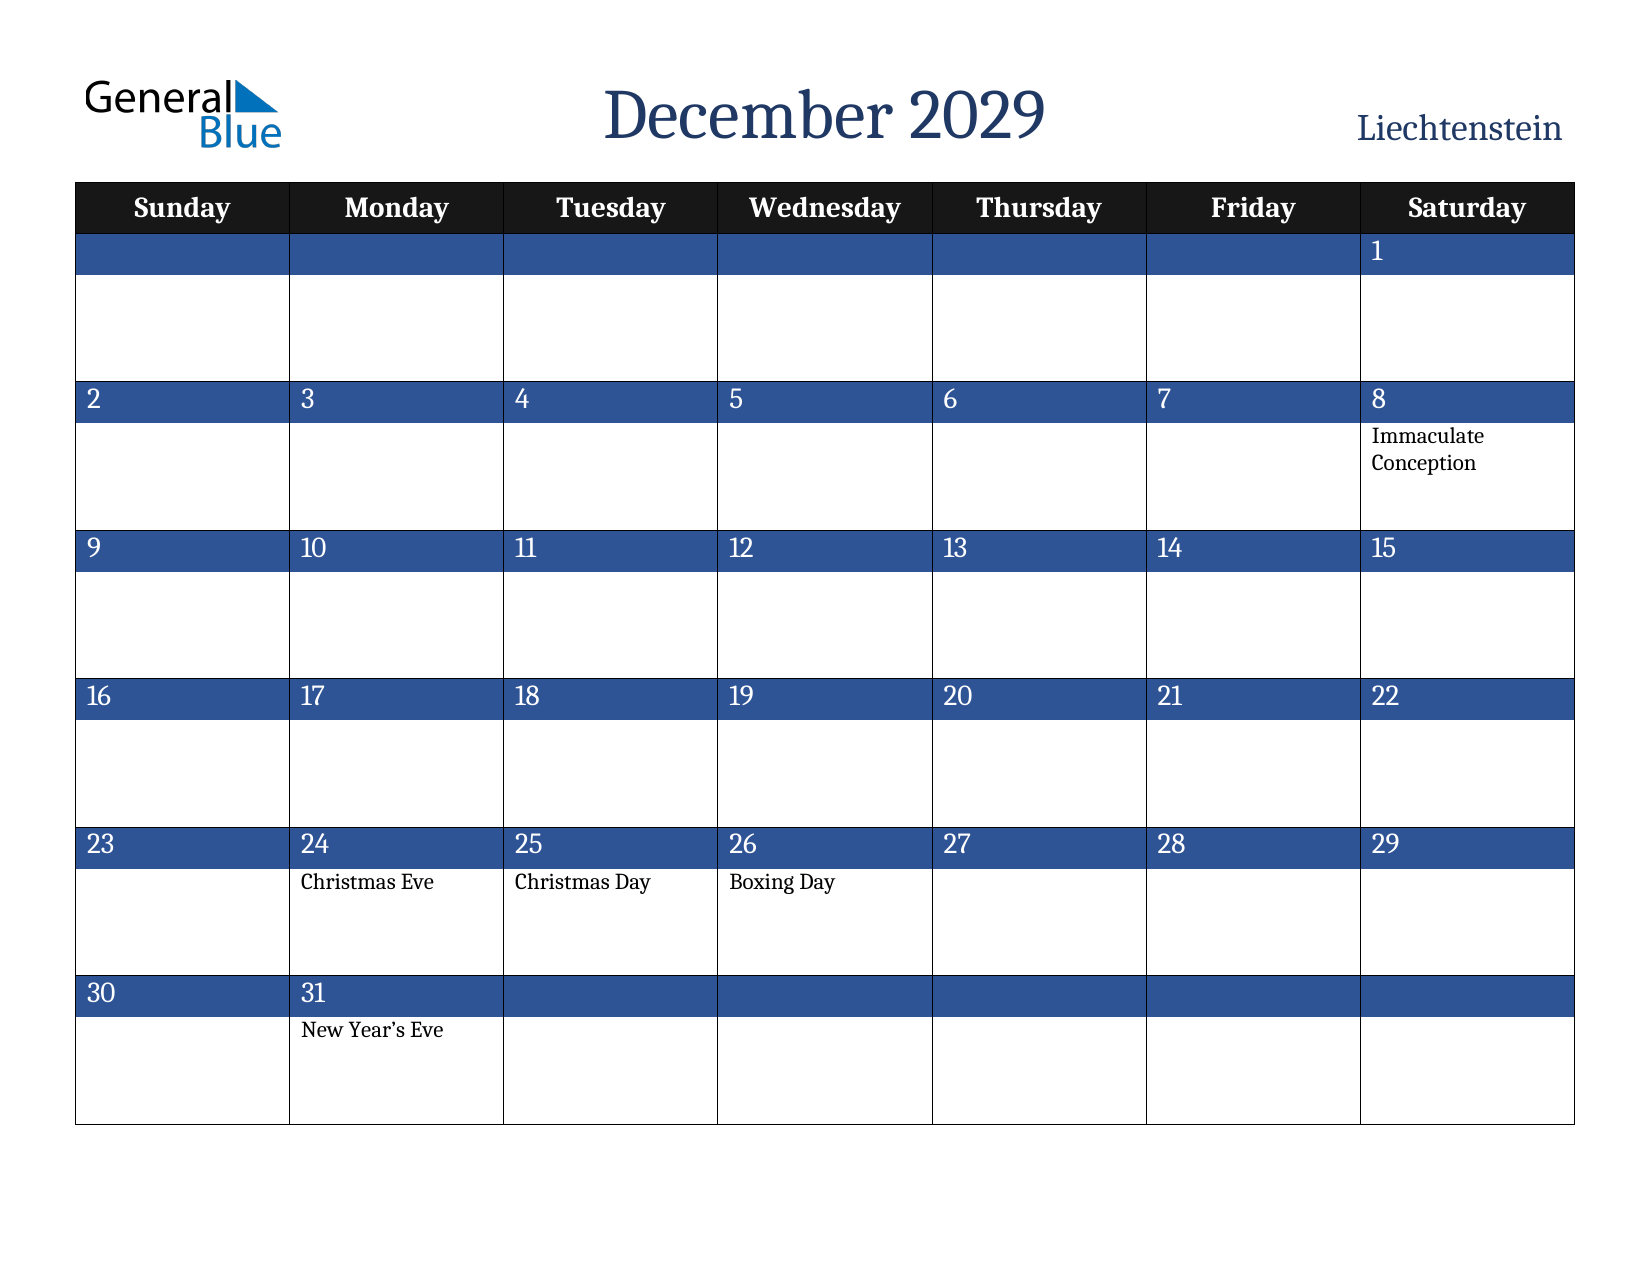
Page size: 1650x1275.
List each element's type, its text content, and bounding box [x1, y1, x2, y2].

table_cell [1147, 869, 1360, 975]
table_cell 6 [933, 382, 1146, 423]
table_cell [1147, 423, 1360, 530]
table_cell 19 [718, 679, 932, 720]
table_cell Boxing Day [718, 869, 932, 975]
table_cell 14 [1147, 531, 1360, 572]
table_cell Immaculate Conception [1361, 423, 1574, 530]
table_cell 2 [76, 382, 289, 423]
table_cell [504, 1017, 717, 1123]
table_cell 26 [718, 828, 932, 869]
table_cell [504, 572, 717, 678]
table_cell [1361, 572, 1574, 678]
table_cell 18 [504, 679, 717, 720]
table_cell Sunday [76, 183, 289, 233]
table_cell 27 [933, 828, 1146, 869]
table_cell Wednesday [718, 183, 932, 233]
table_cell [290, 720, 503, 827]
table_cell [718, 1017, 932, 1123]
table_cell 1 [1361, 234, 1574, 275]
table_cell [504, 720, 717, 827]
table_cell 13 [933, 531, 1146, 572]
table_cell [1361, 720, 1574, 827]
table_cell New Year’s Eve [290, 1017, 503, 1123]
table_cell [1147, 275, 1360, 381]
table_cell 7 [1147, 382, 1360, 423]
table_cell [718, 423, 932, 530]
table_cell 11 [504, 531, 717, 572]
table_header December 2029 [504, 75, 1146, 182]
table_cell [933, 423, 1146, 530]
table_cell [290, 275, 503, 381]
table_cell [1361, 869, 1574, 975]
table_cell 3 [290, 382, 503, 423]
table_cell [933, 720, 1146, 827]
table_cell [504, 423, 717, 530]
table_cell [1147, 1017, 1360, 1123]
table_cell [1361, 1017, 1574, 1123]
table_cell [933, 275, 1146, 381]
table_cell 5 [718, 382, 932, 423]
table_cell [504, 976, 717, 1017]
table_cell [76, 275, 289, 381]
table_cell 9 [76, 531, 289, 572]
table_cell 25 [504, 828, 717, 869]
table_cell [933, 869, 1146, 975]
table_cell [1361, 275, 1574, 381]
table_cell [933, 976, 1146, 1017]
table_cell 22 [1361, 679, 1574, 720]
table_cell [718, 720, 932, 827]
table_cell [76, 869, 289, 975]
table_cell [76, 423, 289, 530]
table_cell [76, 234, 289, 275]
table_cell [1147, 572, 1360, 678]
table_cell [290, 423, 503, 530]
table_cell [1147, 234, 1360, 275]
table_cell [76, 720, 289, 827]
table_cell 4 [504, 382, 717, 423]
table_cell 29 [1361, 828, 1574, 869]
table_cell 16 [76, 679, 289, 720]
table_cell [933, 1017, 1146, 1123]
table_cell [718, 234, 932, 275]
table_cell [718, 275, 932, 381]
table_cell 20 [933, 679, 1146, 720]
table_cell 10 [290, 531, 503, 572]
table_cell 23 [76, 828, 289, 869]
table_cell Thursday [933, 183, 1146, 233]
table_cell Christmas Day [504, 869, 717, 975]
table_cell 21 [1147, 679, 1360, 720]
table_cell [1361, 976, 1574, 1017]
table_cell Friday [1147, 183, 1360, 233]
table_cell [1147, 976, 1360, 1017]
picture [86, 80, 281, 148]
table_header [76, 75, 503, 182]
table_cell [504, 275, 717, 381]
table_cell Tuesday [504, 183, 717, 233]
table_cell Christmas Eve [290, 869, 503, 975]
table_cell [290, 572, 503, 678]
table_cell [718, 572, 932, 678]
table_cell [76, 572, 289, 678]
table_cell [76, 1017, 289, 1123]
table_cell [718, 976, 932, 1017]
table_cell [933, 234, 1146, 275]
table_header Liechtenstein [1146, 75, 1574, 182]
table_cell [504, 234, 717, 275]
table_cell 12 [718, 531, 932, 572]
table_cell [933, 572, 1146, 678]
table_cell 28 [1147, 828, 1360, 869]
table_cell Saturday [1361, 183, 1574, 233]
table_cell [290, 234, 503, 275]
table_cell Monday [290, 183, 503, 233]
table_cell [1147, 720, 1360, 827]
table_cell 24 [290, 828, 503, 869]
table_cell 17 [290, 679, 503, 720]
table_cell 31 [290, 976, 503, 1017]
table_cell 15 [1361, 531, 1574, 572]
table_cell 8 [1361, 382, 1574, 423]
table_cell 30 [76, 976, 289, 1017]
